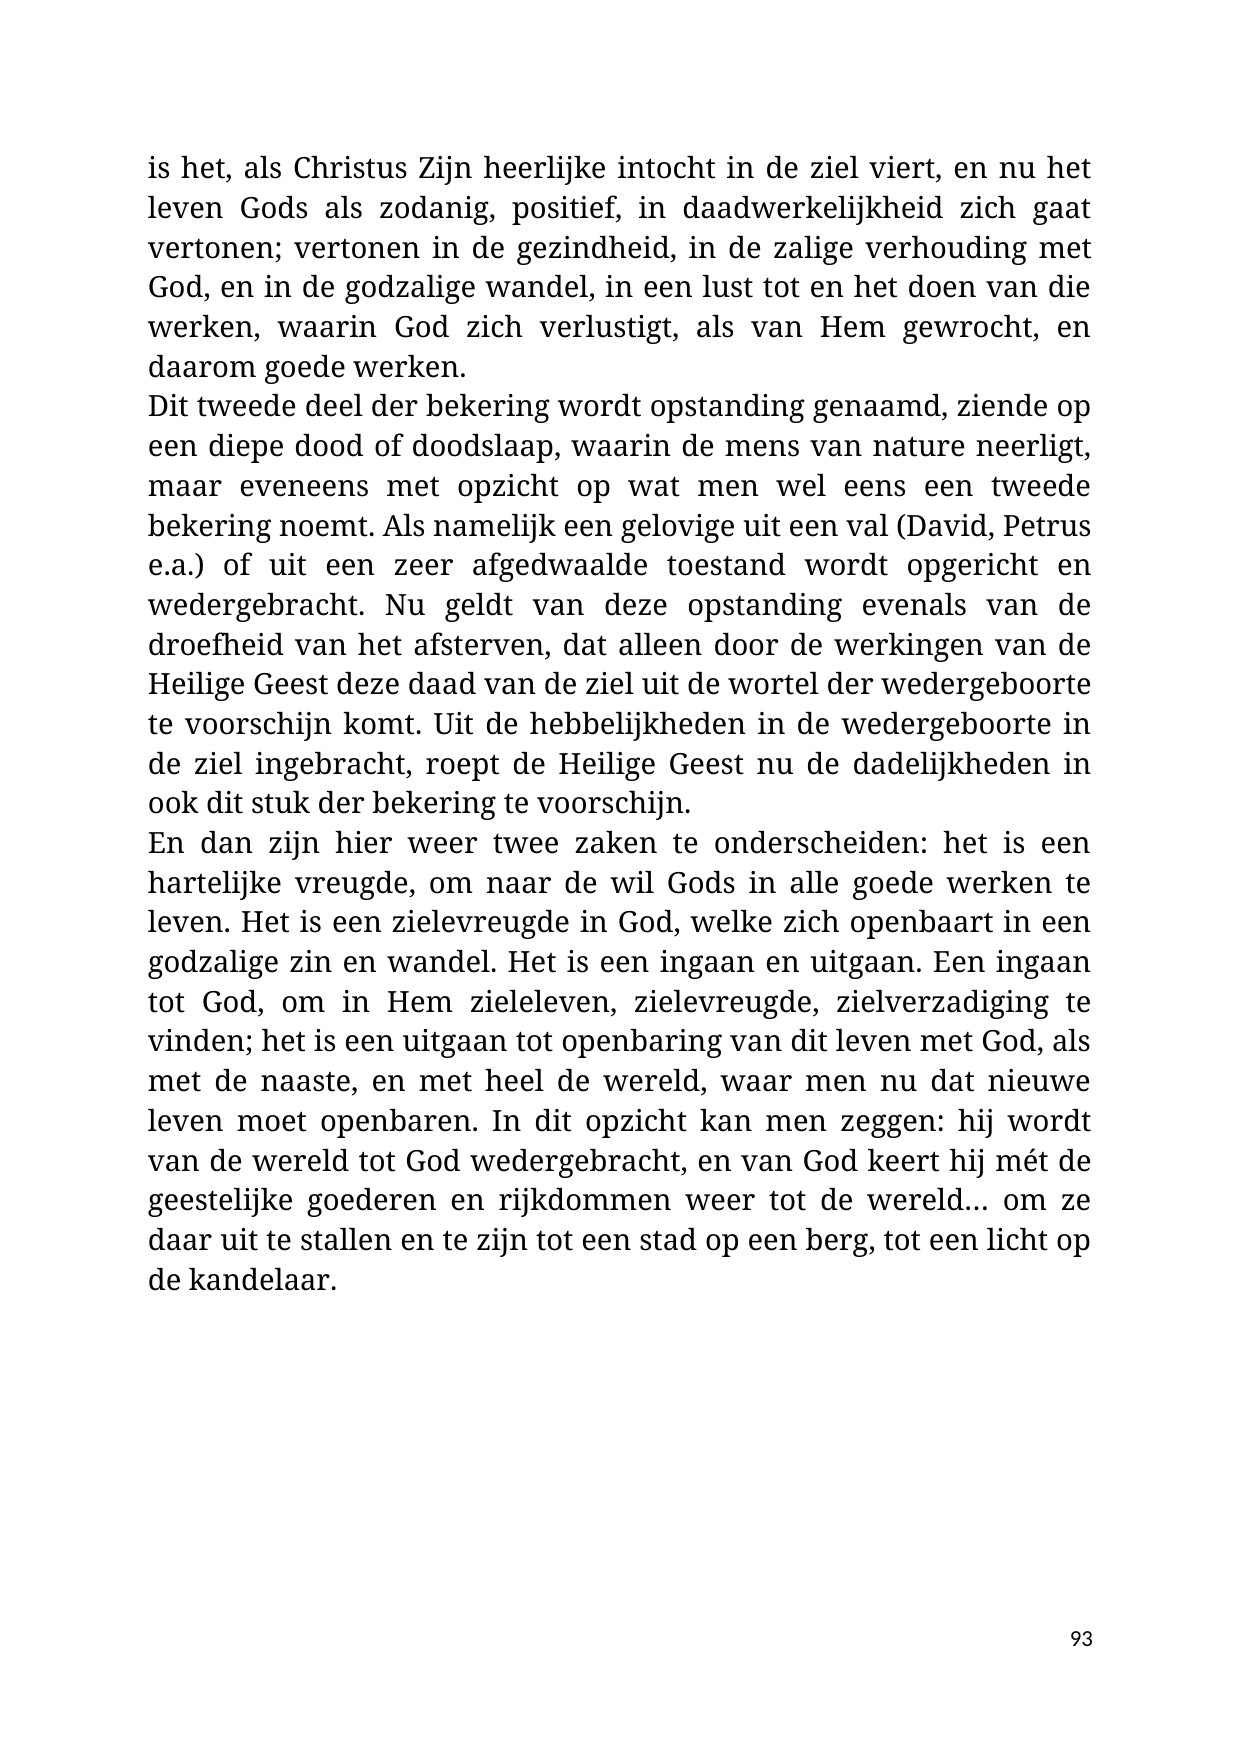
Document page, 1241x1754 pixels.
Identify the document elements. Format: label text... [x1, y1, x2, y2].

text En dan zijn hier weer twee zaken te onderscheiden: het is een hartelijke vreugde, om naar de wil Gods in alle goede werken te leven. Het is een zielevreugde in God, welke zich openbaart in een godzalige zin en wandel. Het is een ingaan en uitgaan. Een ingaan tot God, om in Hem zieleleven, zielevreugde, zielverzadiging te vinden; het is een uitgaan tot openbaring van dit leven met God, als met de naaste, en met heel de wereld, waar men nu dat nieuwe leven moet openbaren. In dit opzicht kan men zeggen: hij wordt van de wereld tot God wedergebracht, en van God keert hij mét de geestelijke goederen en rijkdommen weer tot de wereld… om ze daar uit te stallen en te zijn tot een stad op een berg, tot een licht op de kandelaar. [148, 822, 1093, 1298]
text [148, 148, 1093, 386]
text Dit tweede deel der bekering wordt opstanding genaamd, ziende op een diepe dood of doodslaap, waarin de mens van nature neerligt, maar eveneens met opzicht op wat men wel eens een tweede bekering noemt. Als namelijk een gelovige uit een val (David, Petrus e.a.) of uit een zeer afgedwaalde toestand wordt opgericht en wedergebracht. Nu geldt van deze opstanding evenals van de droefheid van het afsterven, dat alleen door de werkingen van de Heilige Geest deze daad van de ziel uit de wortel der wedergeboorte te voorschijn komt. Uit de hebbelijkheden in de wedergeboorte in de ziel ingebracht, roept de Heilige Geest nu de dadelijkheden in ook dit stuk der bekering te voorschijn. [148, 386, 1093, 822]
